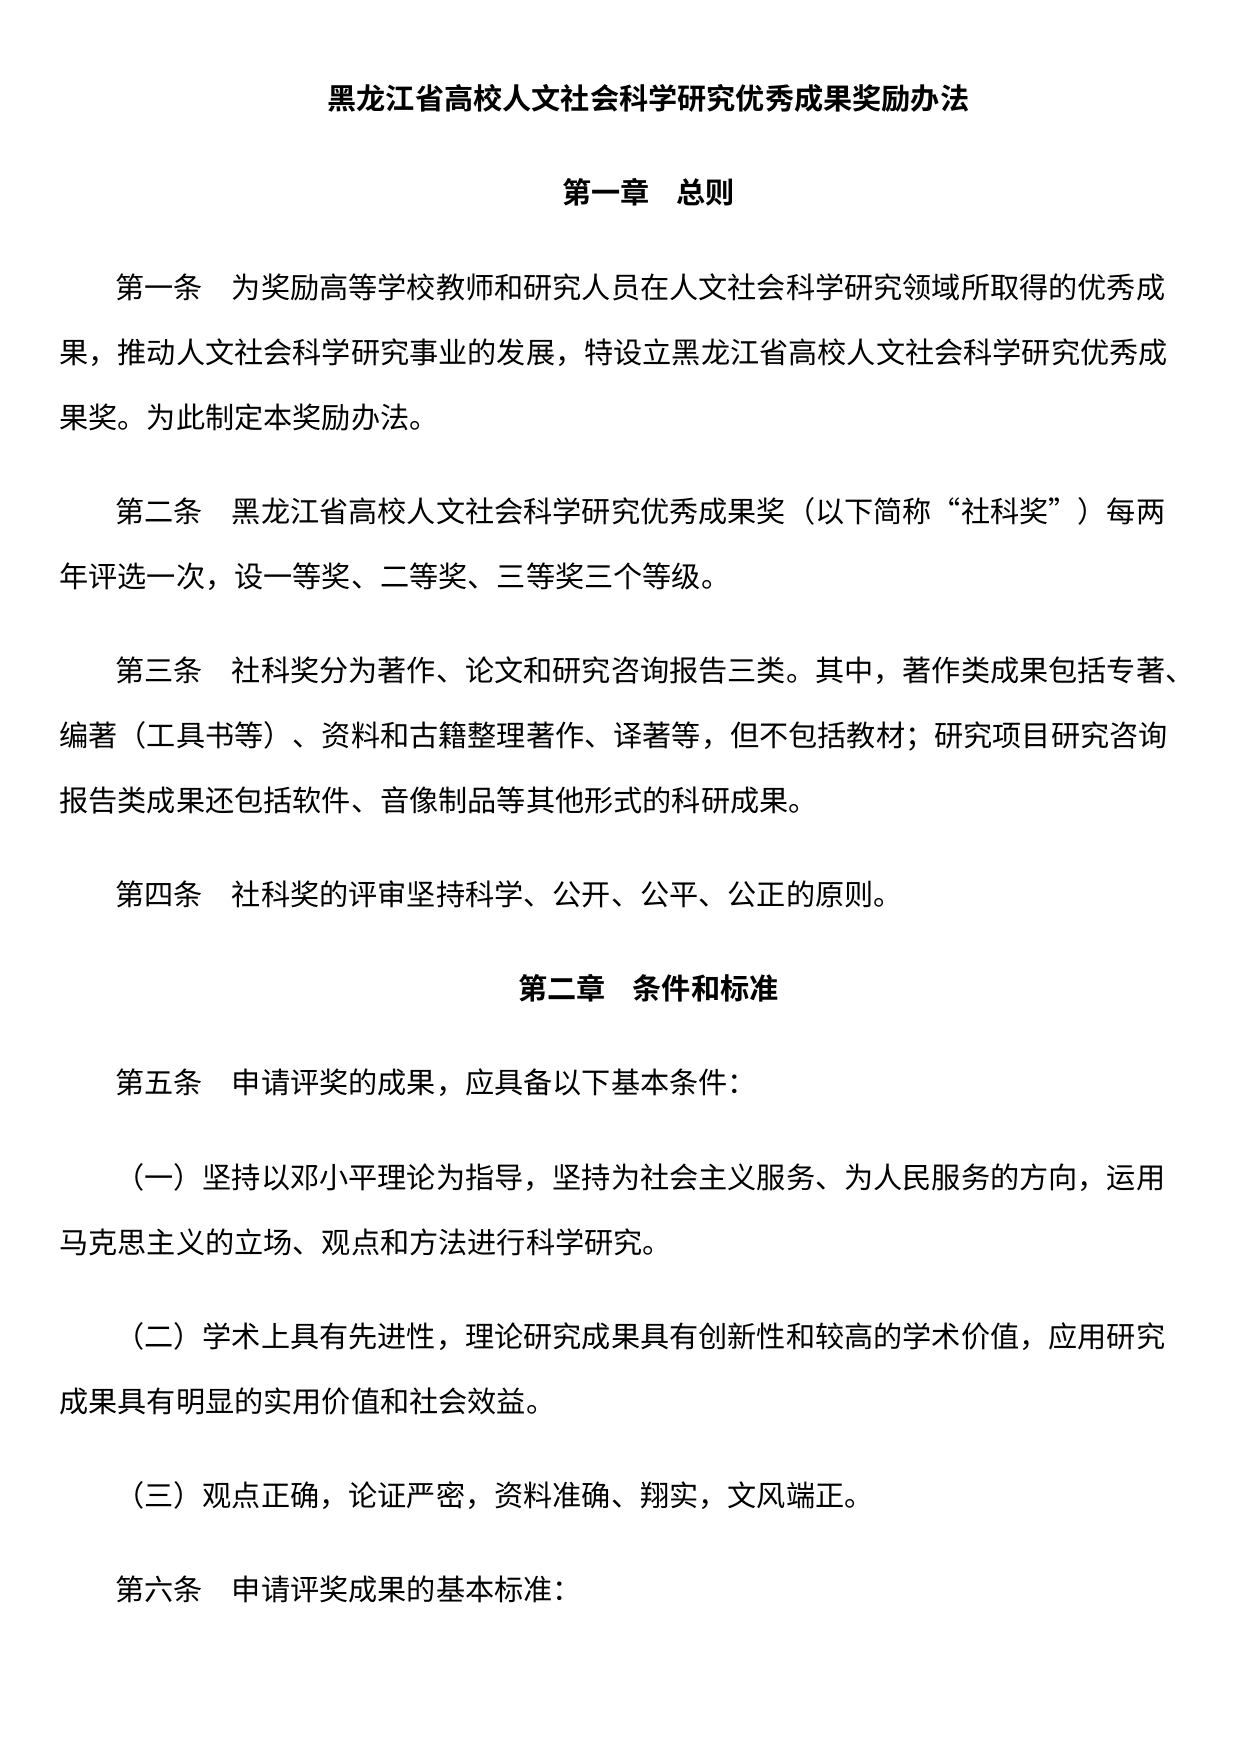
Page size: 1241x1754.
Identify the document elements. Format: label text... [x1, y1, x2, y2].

text （一）坚持以邓小平理论为指导，坚持为社会主义服务、为人民服务的方向，运用马克思主义的立场、观点和方法进行科学研究。 [59, 1143, 1181, 1273]
text 黑龙江省高校人文社会科学研究优秀成果奖励办法 [59, 64, 1181, 129]
text 第四条 社科奖的评审坚持科学、公开、公平、公正的原则。 [59, 860, 1181, 925]
text 第五条 申请评奖的成果，应具备以下基本条件： [59, 1049, 1181, 1114]
text 第一条 为奖励高等学校教师和研究人员在人文社会科学研究领域所取得的优秀成果，推动人文社会科学研究事业的发展，特设立黑龙江省高校人文社会科学研究优秀成果奖。为此制定本奖励办法。 [59, 253, 1181, 448]
text 第一章 总则 [59, 159, 1181, 224]
text （二）学术上具有先进性，理论研究成果具有创新性和较高的学术价值，应用研究成果具有明显的实用价值和社会效益。 [59, 1302, 1181, 1432]
text 第三条 社科奖分为著作、论文和研究咨询报告三类。其中，著作类成果包括专著、编著（工具书等）、资料和古籍整理著作、译著等，但不包括教材；研究项目研究咨询报告类成果还包括软件、音像制品等其他形式的科研成果。 [59, 636, 1181, 831]
text 第二章 条件和标准 [59, 954, 1181, 1019]
text （三）观点正确，论证严密，资料准确、翔实，文风端正。 [59, 1461, 1181, 1526]
text 第二条 黑龙江省高校人文社会科学研究优秀成果奖（以下简称“社科奖”）每两年评选一次，设一等奖、二等奖、三等奖三个等级。 [59, 477, 1181, 607]
text 第六条 申请评奖成果的基本标准： [59, 1555, 1181, 1620]
